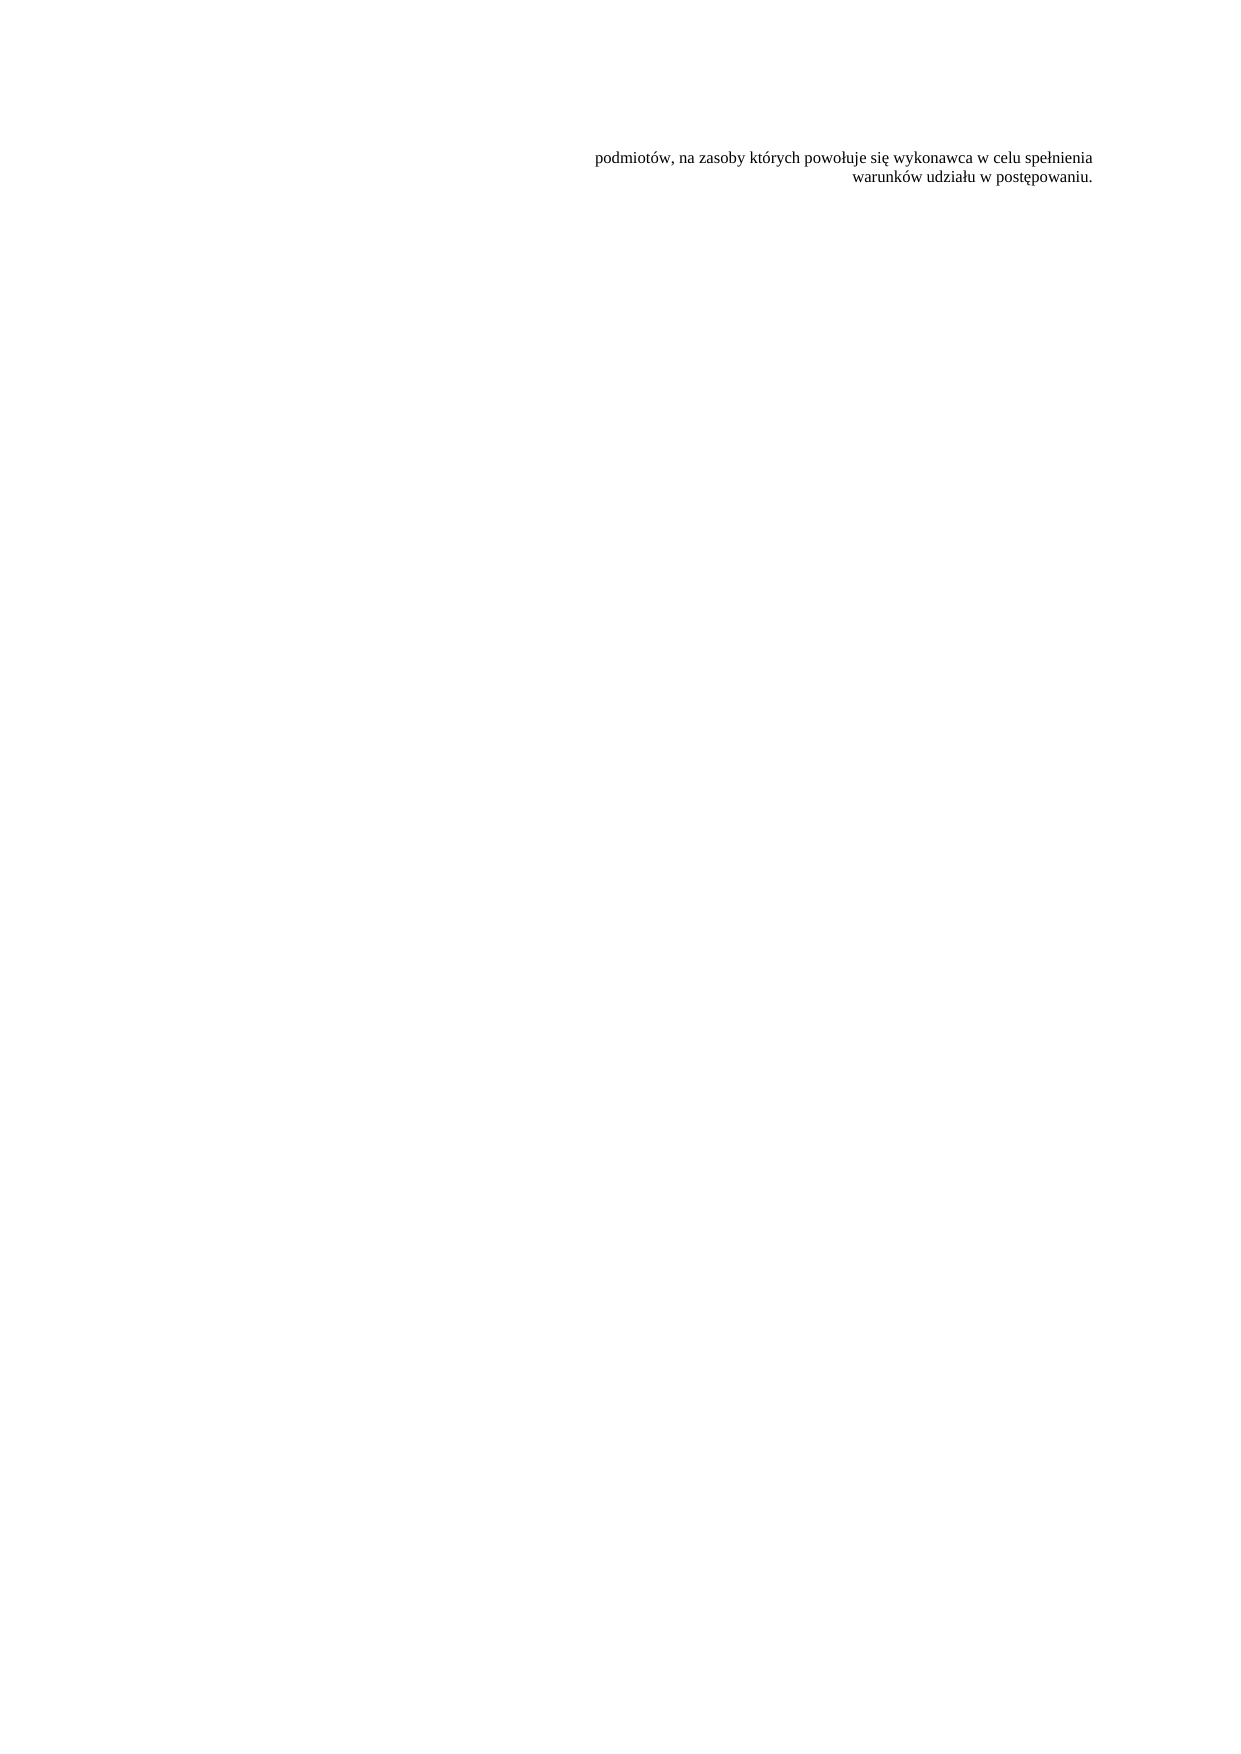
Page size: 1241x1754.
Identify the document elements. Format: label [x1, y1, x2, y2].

list [591, 148, 1093, 186]
